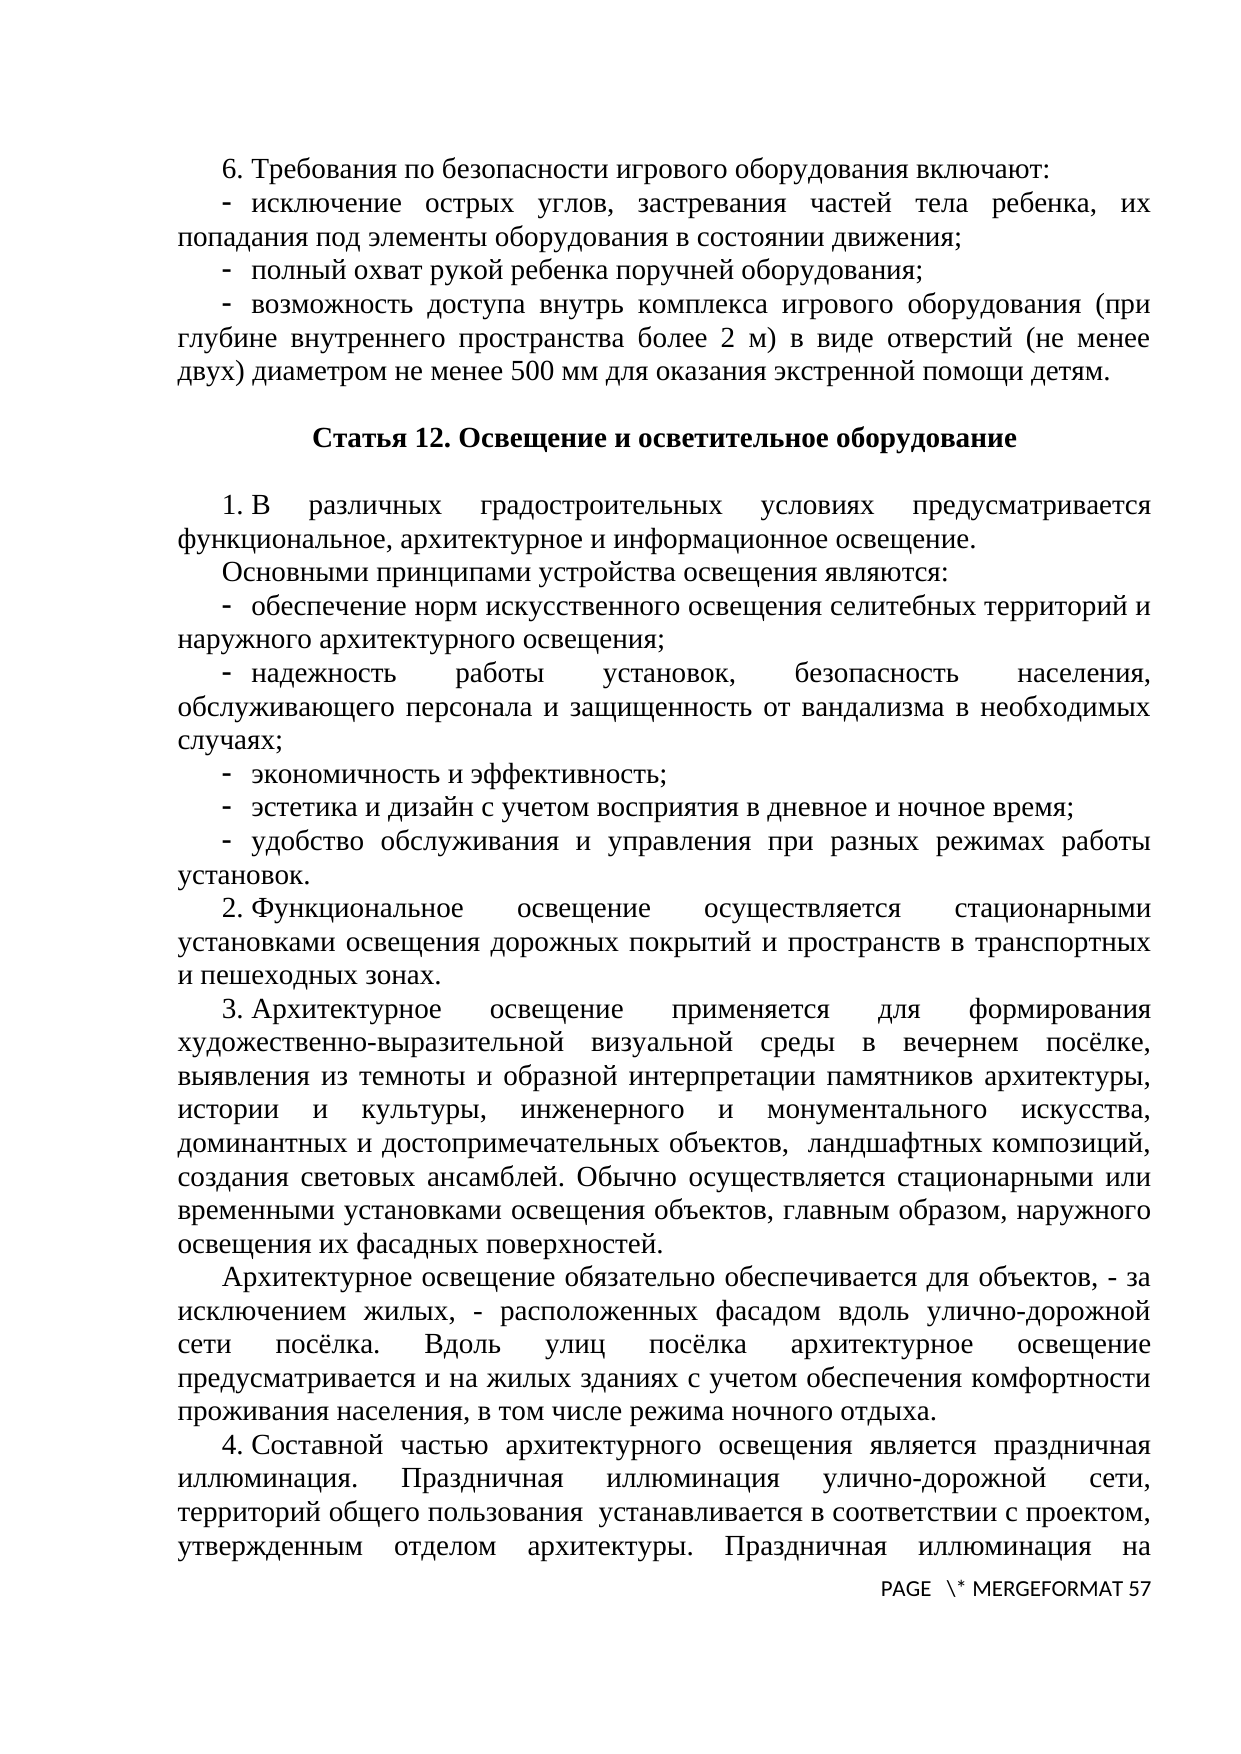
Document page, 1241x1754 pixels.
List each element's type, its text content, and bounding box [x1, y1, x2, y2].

text Статья 12. Освещение и осветительное оборудование [177, 420, 1152, 454]
list возможность доступа внутрь комплекса игрового оборудования (при глубине внутреннего пространства более 2 м) в виде отверстий (не менее двух) диаметром не менее 500 мм для оказания экстренной помощи детям. [177, 286, 1152, 387]
list Требования по безопасности игрового оборудования включают: [177, 152, 1152, 185]
list экономичность и эффективность; [177, 756, 1152, 789]
list надежность работы установок, безопасность населения, обслуживающего персонала и защищенность от вандализма в необходимых случаях; [177, 655, 1152, 756]
text Основными принципами устройства освещения являются: [177, 554, 1152, 588]
list удобство обслуживания и управления при разных режимах работы установок. [177, 823, 1152, 890]
list В различных градостроительных условиях предусматривается функциональное, архитектурное и информационное освещение. [177, 487, 1152, 554]
list обеспечение норм искусственного освещения селитебных территорий и наружного архитектурного освещения; [177, 588, 1152, 655]
list Функциональное освещение осуществляется стационарными установками освещения дорожных покрытий и пространств в транспортных и пешеходных зонах. [177, 890, 1152, 991]
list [177, 1427, 1152, 1561]
list исключение острых углов, застревания частей тела ребенка, их попадания под элементы оборудования в состоянии движения; [177, 185, 1152, 252]
text Архитектурное освещение обязательно обеспечивается для объектов, - за исключением жилых, - расположенных фасадом вдоль улично-дорожной сети посёлка. Вдоль улиц посёлка архитектурное освещение предусматривается и на жилых зданиях с учетом обеспечения комфортности проживания населения, в том числе режима ночного отдыха. [177, 1259, 1152, 1427]
list Архитектурное освещение применяется для формирования художественно-выразительной визуальной среды в вечернем посёлке, выявления из темноты и образной интерпретации памятников архитектуры, истории и культуры, инженерного и монументального искусства, доминантных и достопримечательных объектов, ландшафтных композиций, создания световых ансамблей. Обычно осуществляется стационарными или временными установками освещения объектов, главным образом, наружного освещения их фасадных поверхностей. [177, 991, 1152, 1259]
list полный охват рукой ребенка поручней оборудования; [177, 252, 1152, 286]
list эстетика и дизайн с учетом восприятия в дневное и ночное время; [177, 789, 1152, 823]
